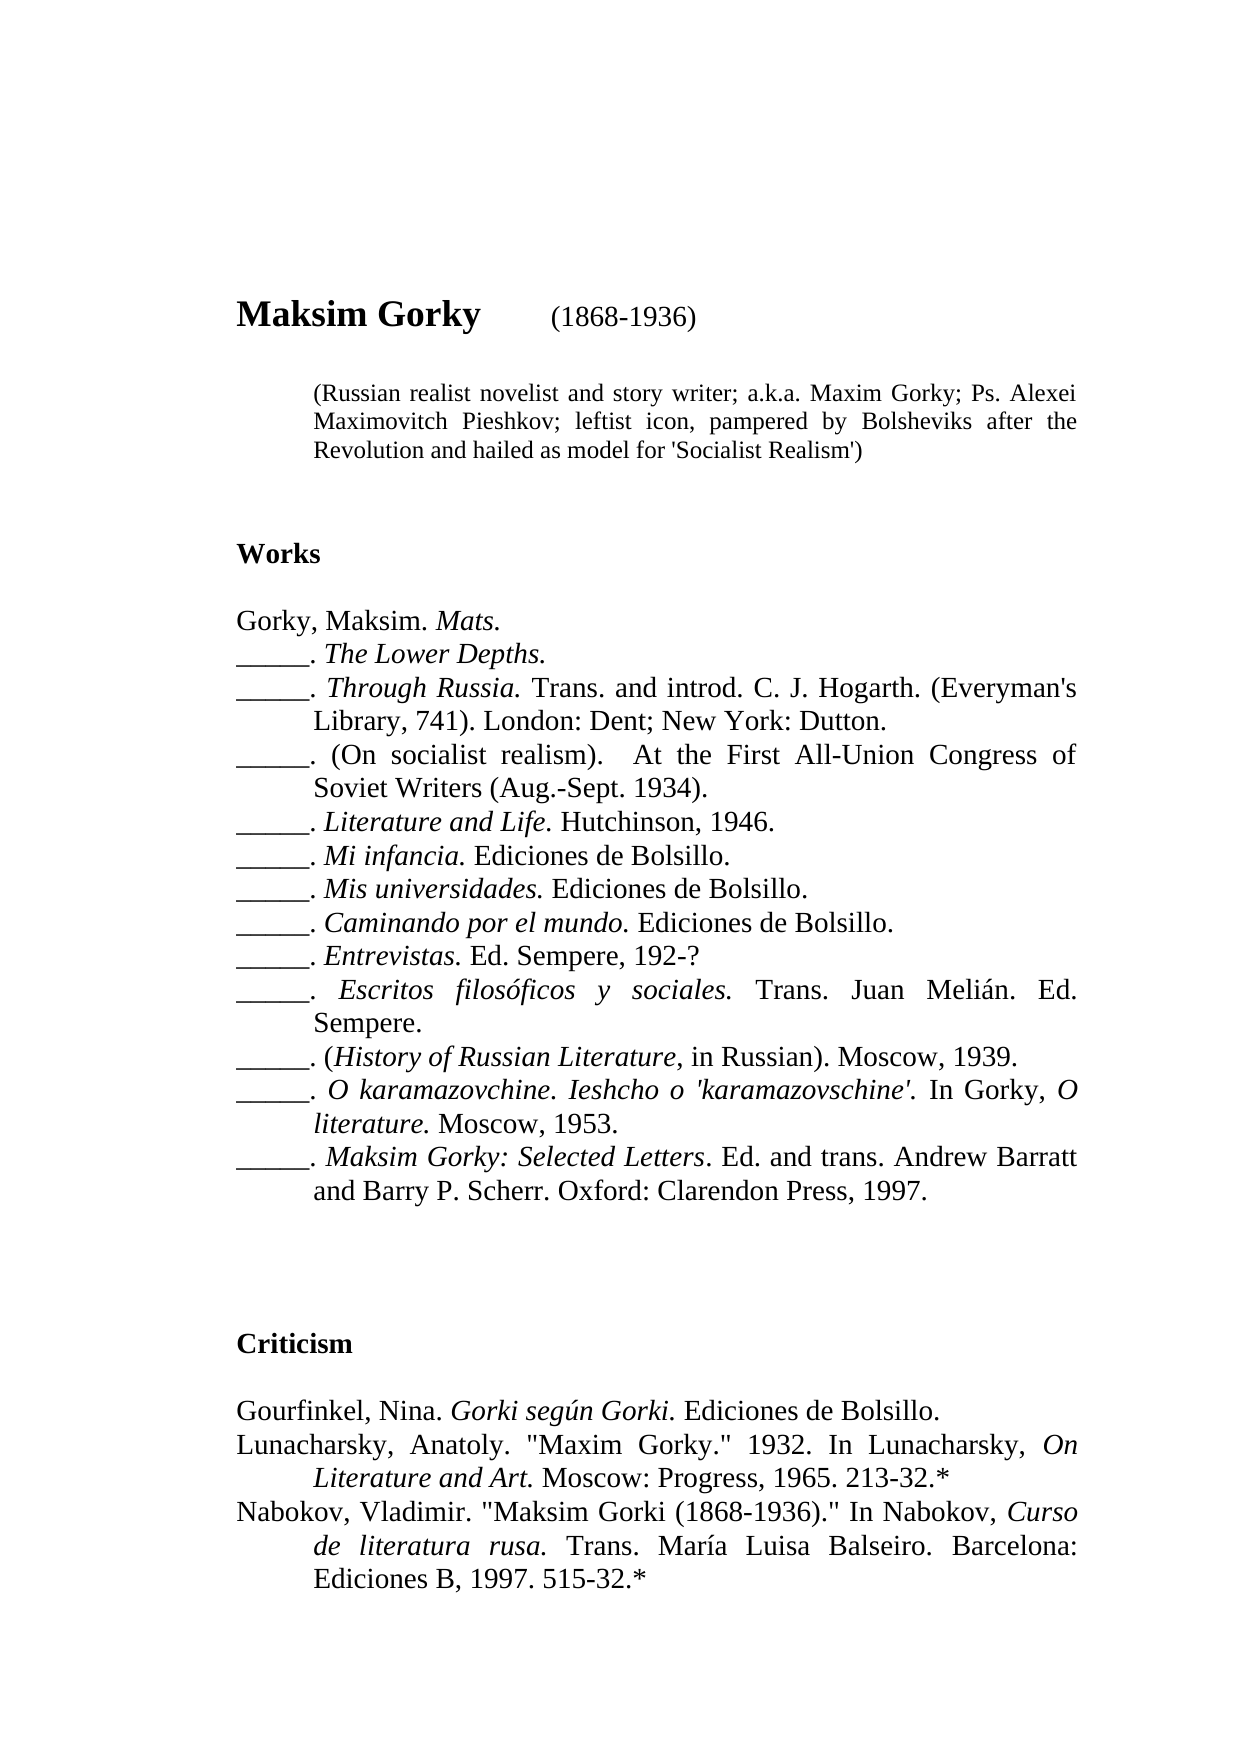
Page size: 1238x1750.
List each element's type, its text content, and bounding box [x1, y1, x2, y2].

text Maksim Gorky (1868-1936) [236, 291, 1078, 334]
text _____. (History of Russian Literature, in Russian). Moscow, 1939. [236, 1039, 1078, 1072]
text _____. O karamazovchine. Ieshcho o 'karamazovschine'. In Gorky, O literature. Moscow, 1953. [236, 1072, 1078, 1139]
text _____. (On socialist realism). At the First All-Union Congress of Soviet Writers (Aug.-Sept. 1934). [236, 737, 1078, 804]
text _____. The Lower Depths. [236, 636, 1078, 670]
text Lunacharsky, Anatoly. "Maxim Gorky." 1932. In Lunacharsky, On Literature and Art. Moscow: Progress, 1965. 213-32.* [236, 1427, 1078, 1494]
text Works [236, 536, 1078, 569]
text _____. Literature and Life. Hutchinson, 1946. [236, 804, 1078, 838]
text _____. Mis universidades. Ediciones de Bolsillo. [236, 871, 1078, 905]
text _____. Through Russia. Trans. and introd. C. J. Hogarth. (Everyman's Library, 741). London: Dent; New York: Dutton. [236, 670, 1078, 737]
text Gourfinkel, Nina. Gorki según Gorki. Ediciones de Bolsillo. [236, 1393, 1078, 1427]
text _____. Caminando por el mundo. Ediciones de Bolsillo. [236, 905, 1078, 938]
text _____. Escritos filosóficos y sociales. Trans. Juan Melián. Ed. Sempere. [236, 972, 1078, 1039]
text Nabokov, Vladimir. "Maksim Gorki (1868-1936)." In Nabokov, Curso de literatura rusa. Trans. María Luisa Balseiro. Barcelona: Ediciones B, 1997. 515-32.* [236, 1494, 1078, 1595]
text _____. Maksim Gorky: Selected Letters. Ed. and trans. Andrew Barratt and Barry P. Scherr. Oxford: Clarendon Press, 1997. [236, 1139, 1078, 1207]
text _____. Mi infancia. Ediciones de Bolsillo. [236, 838, 1078, 871]
text (Russian realist novelist and story writer; a.k.a. Maxim Gorky; Ps. Alexei Maximovitch Pieshkov; leftist icon, pampered by Bolsheviks after the Revolution and hailed as model for 'Socialist Realism') [313, 378, 1078, 464]
text _____. Entrevistas. Ed. Sempere, 192-? [236, 938, 1078, 972]
text Gorky, Maksim. Mats. [236, 603, 1078, 636]
text Criticism [236, 1326, 1078, 1360]
